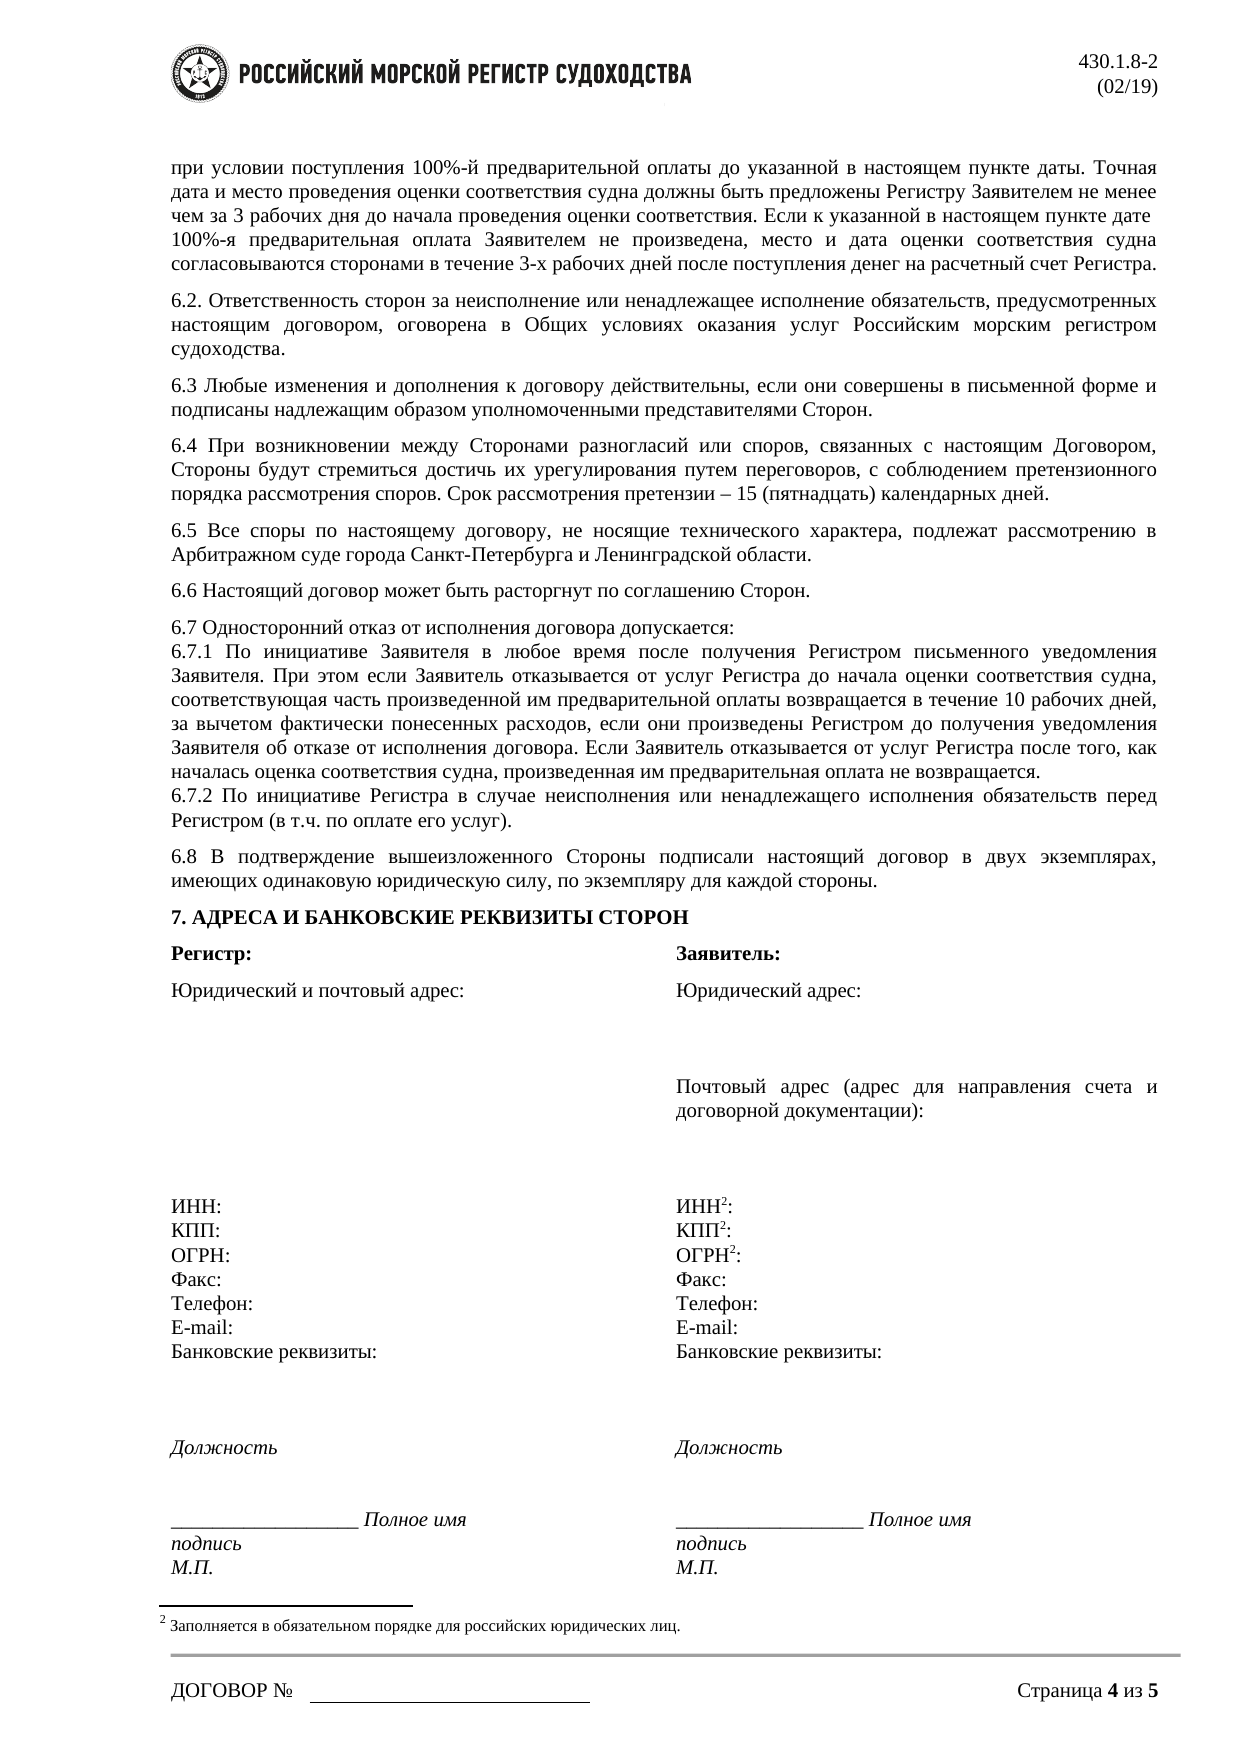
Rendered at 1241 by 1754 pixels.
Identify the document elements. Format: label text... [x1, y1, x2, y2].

table_cell Юридический адрес: Почтовый адрес (адрес для направления счета и договорной документации): [665, 978, 1169, 1194]
table_cell 6.4 При возникновении между Сторонами разногласий или споров, связанных с настоящим Договором, Стороны будут стремиться достичь их урегулирования путем переговоров, с соблюдением претензионного порядка рассмотрения споров. Срок рассмотрения претензии – 15 (пятнадцать) календарных дней. [160, 433, 1169, 518]
table_cell Банковские реквизиты: [665, 1339, 1169, 1435]
table_cell 7. АДРЕСА И БАНКОВСКИЕ РЕКВИЗИТЫ СТОРОН [160, 905, 1169, 941]
table_cell 6.2. Ответственность сторон за неисполнение или ненадлежащее исполнение обязательств, предусмотренных настоящим договором, оговорена в Общих условиях оказания услуг Российским морским регистром судоходства. [160, 288, 1169, 372]
table_cell ОГРН2: [665, 1243, 1169, 1267]
table_cell Телефон: [160, 1291, 664, 1315]
table_cell 6.5 Все споры по настоящему договору, не носящие технического характера, подлежат рассмотрению в Арбитражном суде города Санкт-Петербурга и Ленинградской области. [160, 518, 1169, 578]
table_cell 6.7.1 По инициативе Заявителя в любое время после получения Регистром письменного уведомления Заявителя. При этом если Заявитель отказывается от услуг Регистра до начала оценки соответствия судна, соответствующая часть произведенной им предварительной оплаты возвращается в течение 10 рабочих дней, за вычетом фактически понесенных расходов, если они произведены Регистром до получения уведомления Заявителя об отказе от исполнения договора. Если Заявитель отказывается от услуг Регистра после того, как началась оценка соответствия судна, произведенная им предварительная оплата не возвращается. [160, 639, 1169, 783]
table_cell 6.7 Односторонний отказ от исполнения договора допускается: [160, 615, 1169, 639]
picture [170, 44, 692, 103]
table_cell 6.3 Любые изменения и дополнения к договору действительны, если они совершены в письменной форме и подписаны надлежащим образом уполномоченными представителями Сторон. [160, 373, 1169, 433]
table_cell Факс: [160, 1267, 664, 1291]
table_cell ОГРН: [160, 1243, 664, 1267]
table_cell КПП: [160, 1219, 664, 1242]
table_cell Факс: [665, 1267, 1169, 1291]
table_cell Юридический и почтовый адрес: [160, 978, 664, 1194]
table_cell ИНН: [665, 1194, 1169, 1218]
table_cell КПП2: [665, 1219, 1169, 1242]
table_cell Заявитель: [665, 941, 1169, 978]
table_cell E-mail: [665, 1315, 1169, 1339]
table_cell 6.6 Настоящий договор может быть расторгнут по соглашению Сторон. [160, 579, 1169, 615]
table_cell 6.7.2 По инициативе Регистра в случае неисполнения или ненадлежащего исполнения обязательств перед Регистром (в т.ч. по оплате его услуг). [160, 784, 1169, 844]
table_cell Телефон: [665, 1291, 1169, 1315]
table_cell Должность [160, 1435, 664, 1459]
table_cell Банковские реквизиты: [160, 1339, 664, 1435]
table_cell __________________ Полное имя подпись М.П. [160, 1459, 664, 1579]
table_cell ИНН: [160, 1194, 664, 1218]
table_cell Регистр: [160, 941, 664, 978]
table_cell 6.8 В подтверждение вышеизложенного Стороны подписали настоящий договор в двух экземплярах, имеющих одинаковую юридическую силу, по экземпляру для каждой стороны. [160, 844, 1169, 905]
table_cell при условии поступления 100%-й предварительной оплаты до указанной в настоящем пункте даты. Точная дата и место проведения оценки соответствия судна должны быть предложены Регистру Заявителем не менее чем за 3 рабочих дня до начала проведения оценки соответствия. Если к указанной в настоящем пункте дате 100%-я предварительная оплата Заявителем не произведена, место и дата оценки соответствия судна согласовываются сторонами в течение 3-х рабочих дней после поступления денег на расчетный счет Регистра. [160, 155, 1169, 288]
table_cell Должность [665, 1435, 1169, 1459]
table_cell __________________ Полное имя подпись М.П. [665, 1459, 1169, 1579]
table_cell E-mail: [160, 1315, 664, 1339]
